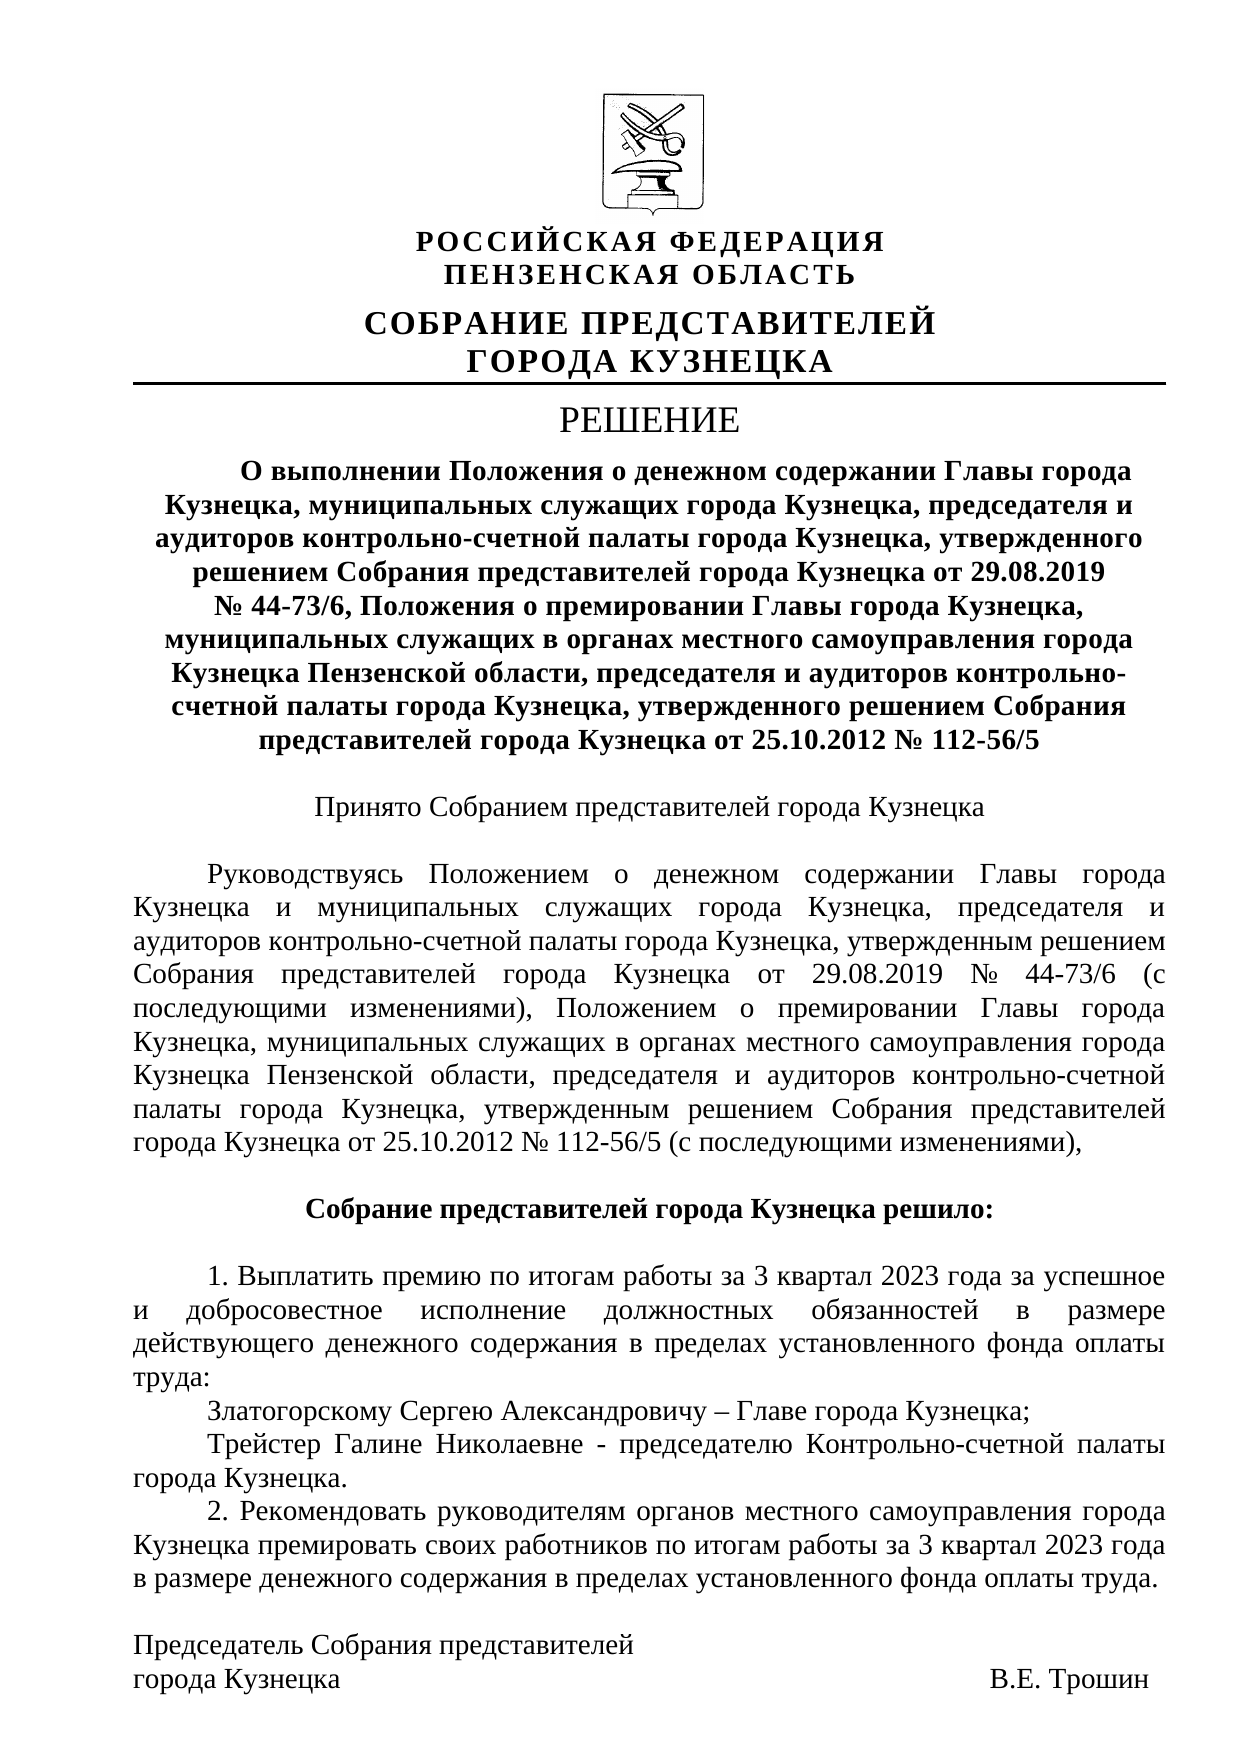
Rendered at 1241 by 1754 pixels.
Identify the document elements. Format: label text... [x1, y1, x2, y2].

text Принято Собранием представителей города Кузнецка [133, 789, 1166, 822]
text Собрание представителей города Кузнецка решило: [133, 1191, 1166, 1225]
text РЕШЕНИЕ [133, 398, 1166, 441]
text Златогорскому Сергею Александровичу – Главе города Кузнецка; [133, 1393, 1166, 1426]
text РОССИЙСКАЯ ФЕДЕРАЦИЯ [133, 68, 1166, 257]
text ГОРОДА КУЗНЕЦКА [133, 342, 1166, 382]
text 1. Выплатить премию по итогам работы за 3 квартал 2023 года за успешное и добросовестное исполнение должностных обязанностей в размере действующего денежного содержания в пределах установленного фонда оплаты труда: [133, 1258, 1166, 1393]
text города Кузнецка В.Е. Трошин [133, 1661, 1166, 1694]
text ПЕНЗЕНСКАЯ ОБЛАСТЬ [133, 257, 1166, 291]
text № 44-73/6, Положения о премировании Главы города Кузнецка, муниципальных служащих в органах местного самоуправления города Кузнецка Пензенской области, председателя и аудиторов контрольно-счетной палаты города Кузнецка, утвержденного решением Собрания представителей города Кузнецка от 25.10.2012 № 112-56/5 [133, 588, 1166, 755]
text Председатель Собрания представителей [133, 1627, 1166, 1661]
text Руководствуясь Положением о денежном содержании Главы города Кузнецка и муниципальных служащих города Кузнецка, председателя и аудиторов контрольно-счетной палаты города Кузнецка, утвержденным решением Собрания представителей города Кузнецка от 29.08.2019 № 44-73/6 (с последующими изменениями), Положением о премировании Главы города Кузнецка, муниципальных служащих в органах местного самоуправления города Кузнецка Пензенской области, председателя и аудиторов контрольно-счетной палаты города Кузнецка, утвержденным решением Собрания представителей города Кузнецка от 25.10.2012 № 112-56/5 (с последующими изменениями), [133, 856, 1166, 1158]
text 2. Рекомендовать руководителям органов местного самоуправления города Кузнецка премировать своих работников по итогам работы за 3 квартал 2023 года в размере денежного содержания в пределах установленного фонда оплаты труда. [133, 1493, 1166, 1594]
text Трейстер Галине Николаевне - председателю Контрольно-счетной палаты города Кузнецка. [133, 1426, 1166, 1493]
text СОБРАНИЕ ПРЕДСТАВИТЕЛЕЙ [133, 303, 1166, 342]
picture [595, 88, 705, 224]
text О выполнении Положения о денежном содержании Главы города Кузнецка, муниципальных служащих города Кузнецка, председателя и аудиторов контрольно-счетной палаты города Кузнецка, утвержденного решением Собрания представителей города Кузнецка от 29.08.2019 [133, 453, 1166, 588]
